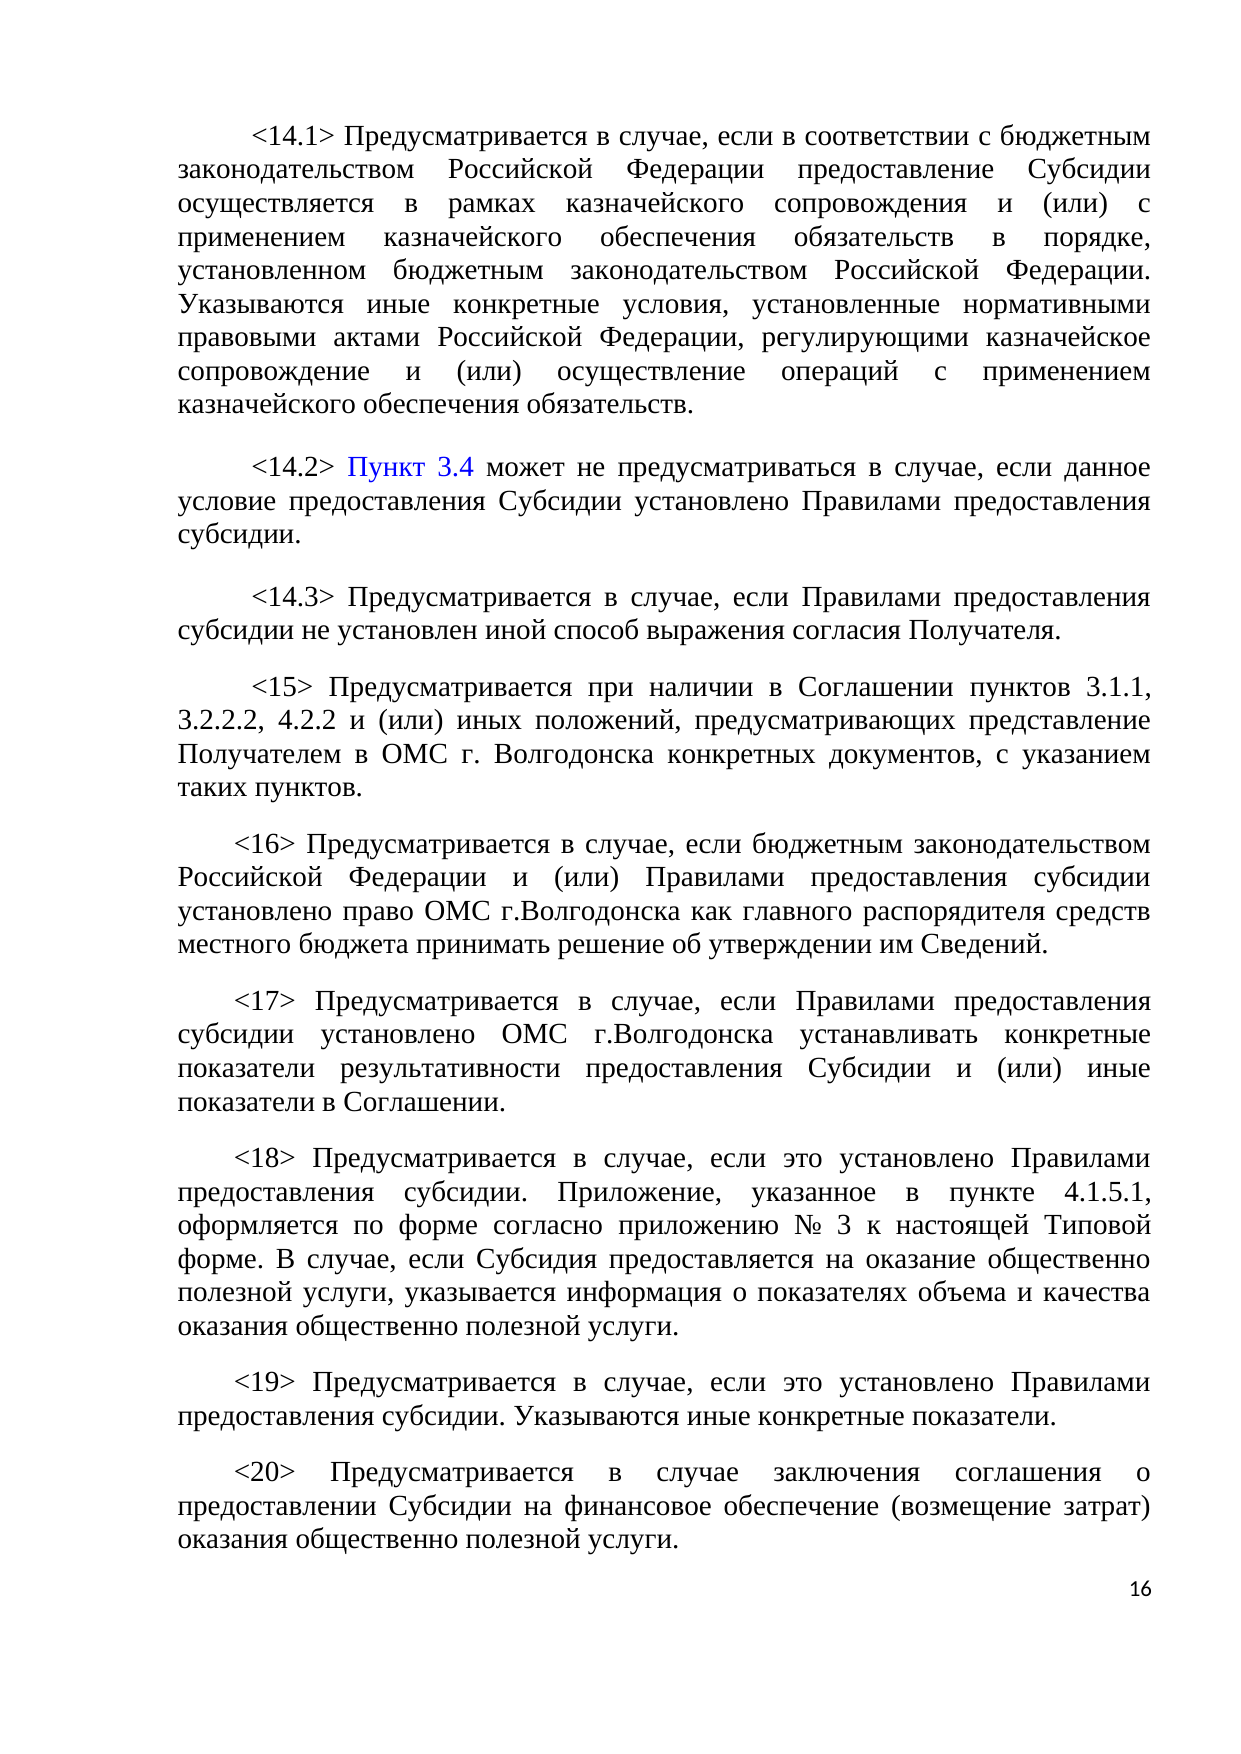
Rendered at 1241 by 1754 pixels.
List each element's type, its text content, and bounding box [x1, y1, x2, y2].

text <17> Предусматривается в случае, если Правилами предоставления субсидии установлено ОМС г.Волгодонска устанавливать конкретные показатели результативности предоставления Субсидии и (или) иные показатели в Соглашении. [177, 983, 1152, 1117]
text <20> Предусматривается в случае заключения соглашения о предоставлении Субсидии на финансовое обеспечение (возмещение затрат) оказания общественно полезной услуги. [177, 1454, 1152, 1555]
text <18> Предусматривается в случае, если это установлено Правилами предоставления субсидии. Приложение, указанное в пункте 4.1.5.1, оформляется по форме согласно приложению № 3 к настоящей Типовой форме. В случае, если Субсидия предоставляется на оказание общественно полезной услуги, указывается информация о показателях объема и качества оказания общественно полезной услуги. [177, 1140, 1152, 1341]
text <14.3> Предусматривается в случае, если Правилами предоставления субсидии не установлен иной способ выражения согласия Получателя. [177, 579, 1152, 646]
text <14.1> Предусматривается в случае, если в соответствии с бюджетным законодательством Российской Федерации предоставление Субсидии осуществляется в рамках казначейского сопровождения и (или) с применением казначейского обеспечения обязательств в порядке, установленном бюджетным законодательством Российской Федерации. Указываются иные конкретные условия, установленные нормативными правовыми актами Российской Федерации, регулирующими казначейское сопровождение и (или) осуществление операций с применением казначейского обеспечения обязательств. [177, 118, 1152, 420]
text <15> Предусматривается при наличии в Соглашении пунктов 3.1.1, 3.2.2.2, 4.2.2 и (или) иных положений, предусматривающих представление Получателем в ОМС г. Волгодонска конкретных документов, с указанием таких пунктов. [177, 669, 1152, 803]
text <19> Предусматривается в случае, если это установлено Правилами предоставления субсидии. Указываются иные конкретные показатели. [177, 1364, 1152, 1431]
text <16> Предусматривается в случае, если бюджетным законодательством Российской Федерации и (или) Правилами предоставления субсидии установлено право ОМС г.Волгодонска как главного распорядителя средств местного бюджета принимать решение об утверждении им Сведений. [177, 826, 1152, 960]
text <14.2> Пункт 3.4 может не предусматриваться в случае, если данное условие предоставления Субсидии установлено Правилами предоставления субсидии. [177, 449, 1152, 550]
